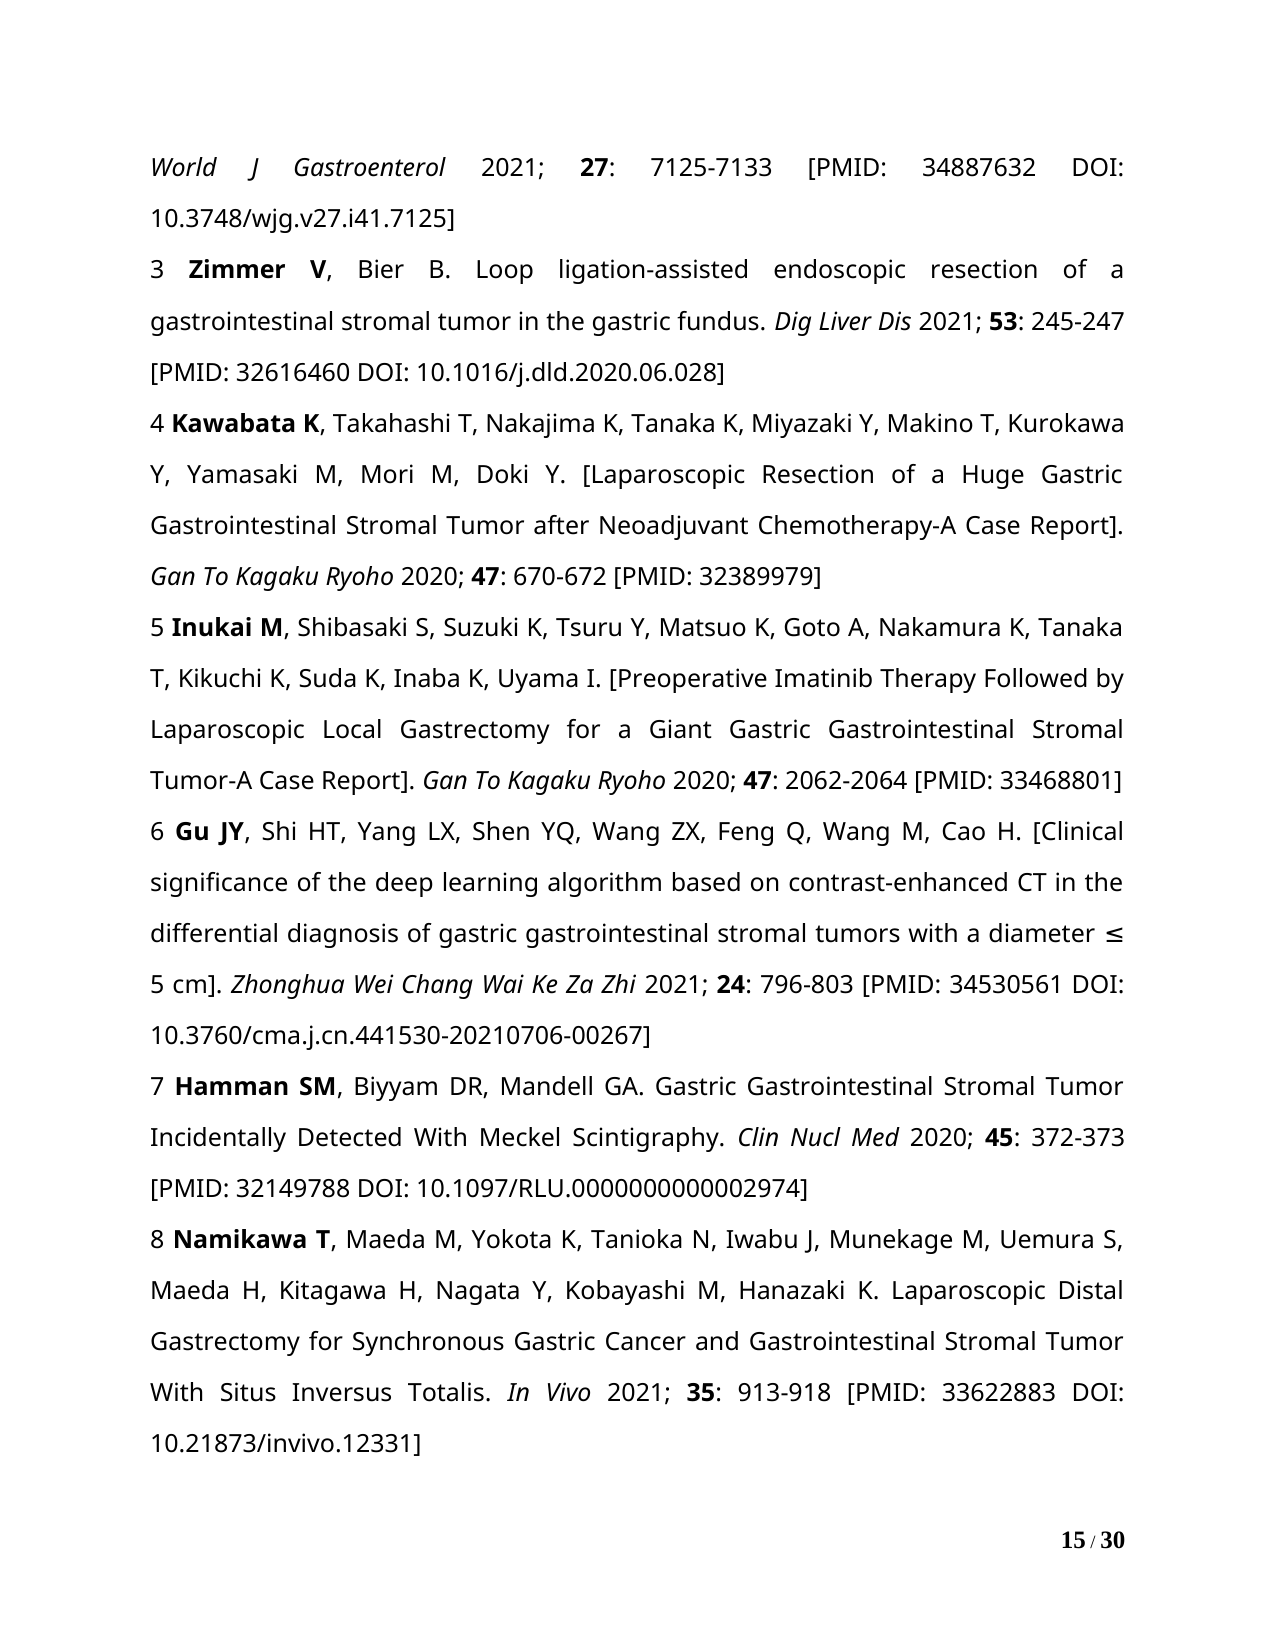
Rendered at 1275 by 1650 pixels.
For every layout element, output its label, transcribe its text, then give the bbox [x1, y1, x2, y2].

text 4 Kawabata K, Takahashi T, Nakajima K, Tanaka K, Miyazaki Y, Makino T, Kurokawa Y, Yamasaki M, Mori M, Doki Y. [Laparoscopic Resection of a Huge Gastric Gastrointestinal Stromal Tumor after Neoadjuvant Chemotherapy-A Case Report]. Gan To Kagaku Ryoho 2020; 47: 670-672 [PMID: 32389979] [150, 405, 1125, 592]
text 7 Hamman SM, Biyyam DR, Mandell GA. Gastric Gastrointestinal Stromal Tumor Incidentally Detected With Meckel Scintigraphy. Clin Nucl Med 2020; 45: 372-373 [PMID: 32149788 DOI: 10.1097/RLU.0000000000002974] [150, 1069, 1125, 1205]
text 8 Namikawa T, Maeda M, Yokota K, Tanioka N, Iwabu J, Munekage M, Uemura S, Maeda H, Kitagawa H, Nagata Y, Kobayashi M, Hanazaki K. Laparoscopic Distal Gastrectomy for Synchronous Gastric Cancer and Gastrointestinal Stromal Tumor With Situs Inversus Totalis. In Vivo 2021; 35: 913-918 [PMID: 33622883 DOI: 10.21873/invivo.12331] [150, 1222, 1125, 1460]
text 6 Gu JY, Shi HT, Yang LX, Shen YQ, Wang ZX, Feng Q, Wang M, Cao H. [Clinical significance of the deep learning algorithm based on contrast-enhanced CT in the differential diagnosis of gastric gastrointestinal stromal tumors with a diameter ≤ 5 cm]. Zhonghua Wei Chang Wai Ke Za Zhi 2021; 24: 796-803 [PMID: 34530561 DOI: 10.3760/cma.j.cn.441530-20210706-00267] [150, 813, 1125, 1052]
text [150, 150, 1125, 235]
text 5 Inukai M, Shibasaki S, Suzuki K, Tsuru Y, Matsuo K, Goto A, Nakamura K, Tanaka T, Kikuchi K, Suda K, Inaba K, Uyama I. [Preoperative Imatinib Therapy Followed by Laparoscopic Local Gastrectomy for a Giant Gastric Gastrointestinal Stromal Tumor-A Case Report]. Gan To Kagaku Ryoho 2020; 47: 2062-2064 [PMID: 33468801] [150, 609, 1125, 797]
text 3 Zimmer V, Bier B. Loop ligation-assisted endoscopic resection of a gastrointestinal stromal tumor in the gastric fundus. Dig Liver Dis 2021; 53: 245-247 [PMID: 32616460 DOI: 10.1016/j.dld.2020.06.028] [150, 252, 1125, 388]
